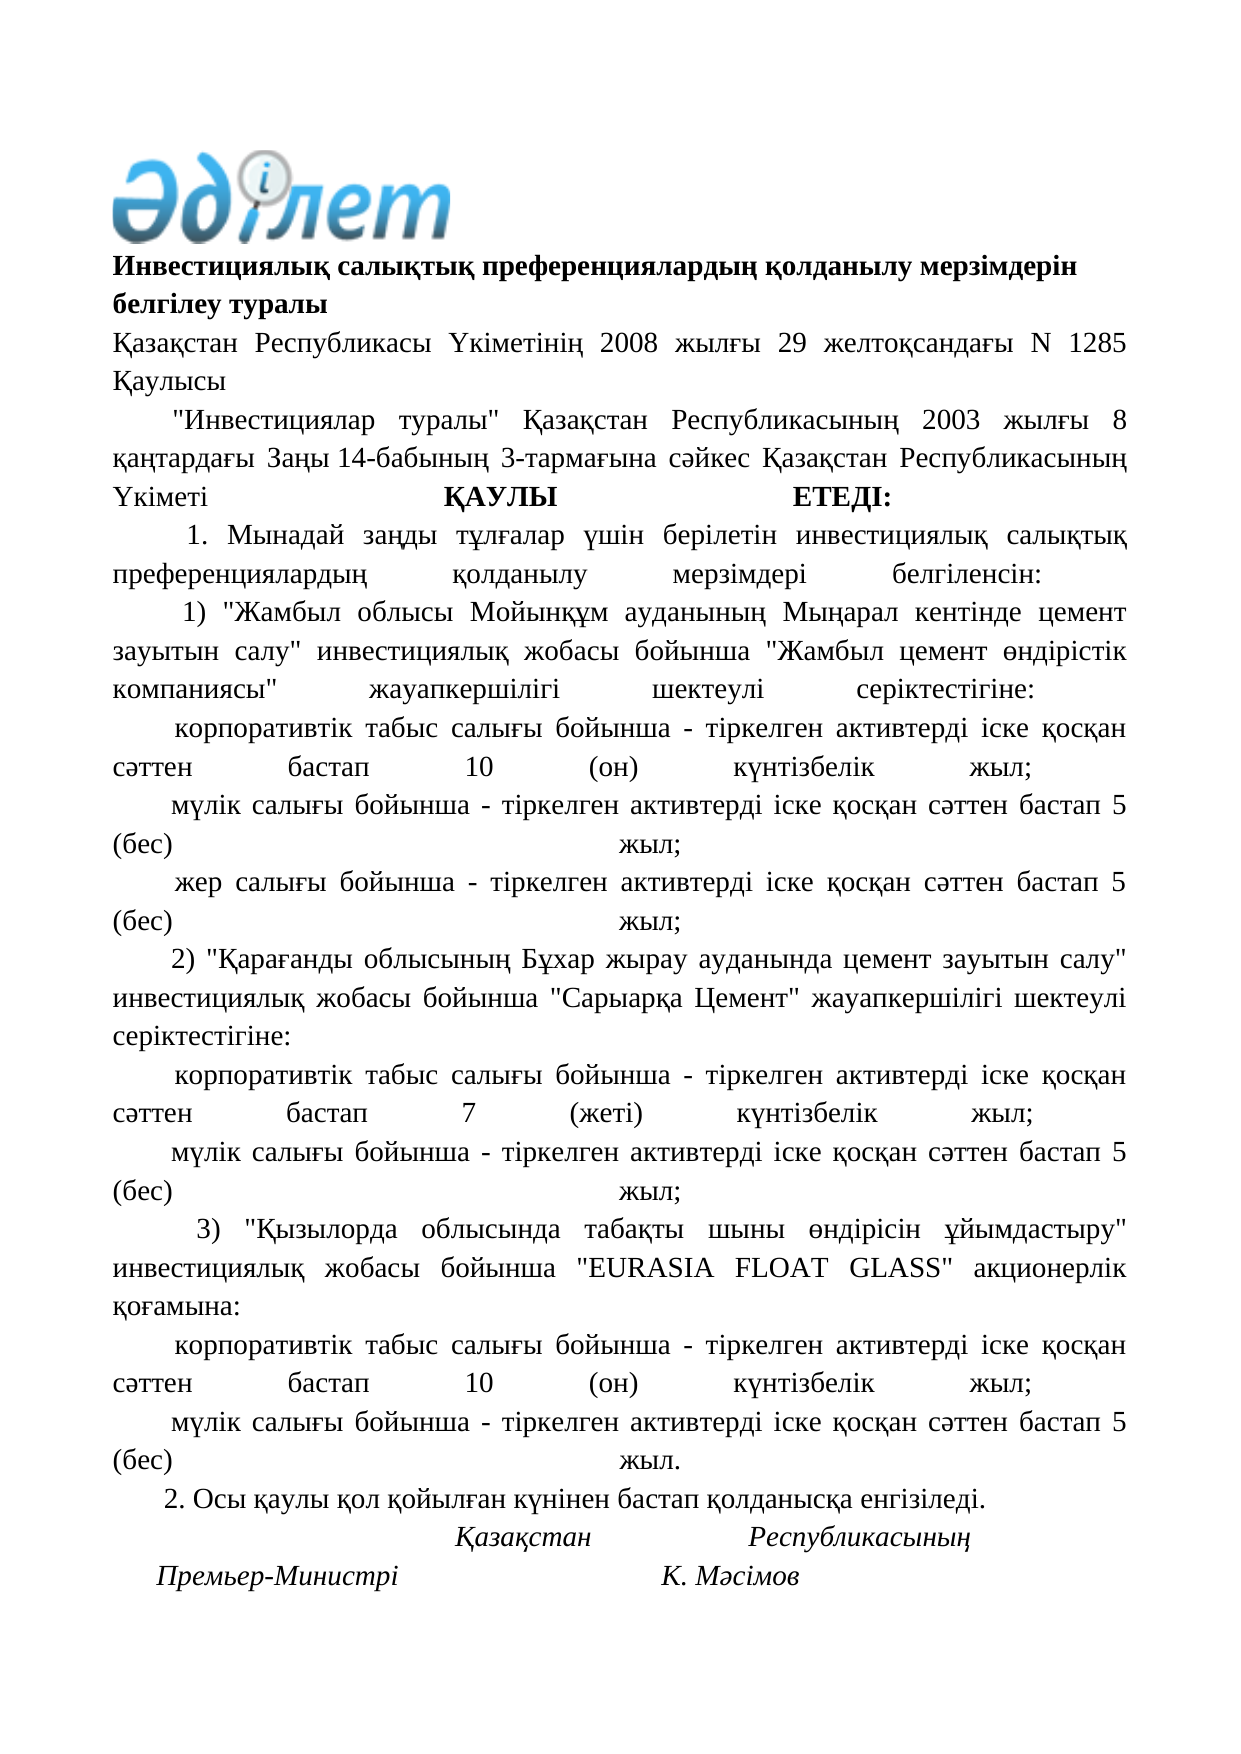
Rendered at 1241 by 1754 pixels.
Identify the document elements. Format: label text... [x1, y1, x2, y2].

picture [112, 150, 451, 244]
text Қазақстан Республикасының Премьер-Министрі К. Мәсімов [112, 1519, 1128, 1592]
text "Инвестициялар туралы" Қазақстан Республикасының 2003 жылғы 8 қаңтардағы Заңы 14-бабының 3-тармағына сәйкес Қазақстан Республикасының Үкіметі ҚАУЛЫ ЕТЕДІ: 1. Мынадай заңды тұлғалар үшін берілетін инвестициялық салықтық преференциялардың қолданылу мерзімдері белгіленсін: 1) "Жамбыл облысы Мойынқұм ауданының Мыңарал кентінде цемент зауытын салу" инвестициялық жобасы бойынша "Жамбыл цемент өндірістік компаниясы" жауапкершілігі шектеулі серіктестігіне: корпоративтік табыс салығы бойынша - тіркелген активтерді іске қосқан сәттен бастап 10 (он) күнтізбелік жыл; мүлік салығы бойынша - тіркелген активтерді іске қосқан сәттен бастап 5 (бес) жыл; жер салығы бойынша - тіркелген активтерді іске қосқан сәттен бастап 5 (бес) жыл; 2) "Қарағанды облысының Бұхар жырау ауданында цемент зауытын салу" инвестициялық жобасы бойынша "Сарыарқа Цемент" жауапкершілігі шектеулі серіктестігіне: корпоративтік табыс салығы бойынша - тіркелген активтерді іске қосқан сәттен бастап 7 (жеті) күнтізбелік жыл; мүлік салығы бойынша - тіркелген активтерді іске қосқан сәттен бастап 5 (бес) жыл; 3) "Қызылорда облысында табақты шыны өндірісін ұйымдастыру" инвестициялық жобасы бойынша "EURASIA FLOAT GLASS" акционерлік қоғамына: корпоративтік табыс салығы бойынша - тіркелген активтерді іске қосқан сәттен бастап 10 (он) күнтізбелік жыл; мүлік салығы бойынша - тіркелген активтерді іске қосқан сәттен бастап 5 (бес) жыл. 2. Осы қаулы қол қойылған күнінен бастап қолданысқа енгізіледі. [112, 402, 1128, 1514]
text Қазақстан Республикасы Үкіметінің 2008 жылғы 29 желтоқсандағы N 1285 Қаулысы [112, 325, 1128, 397]
text Инвестициялық салықтық преференциялардың қолданылу мерзімдерін белгілеу туралы [112, 248, 1128, 320]
